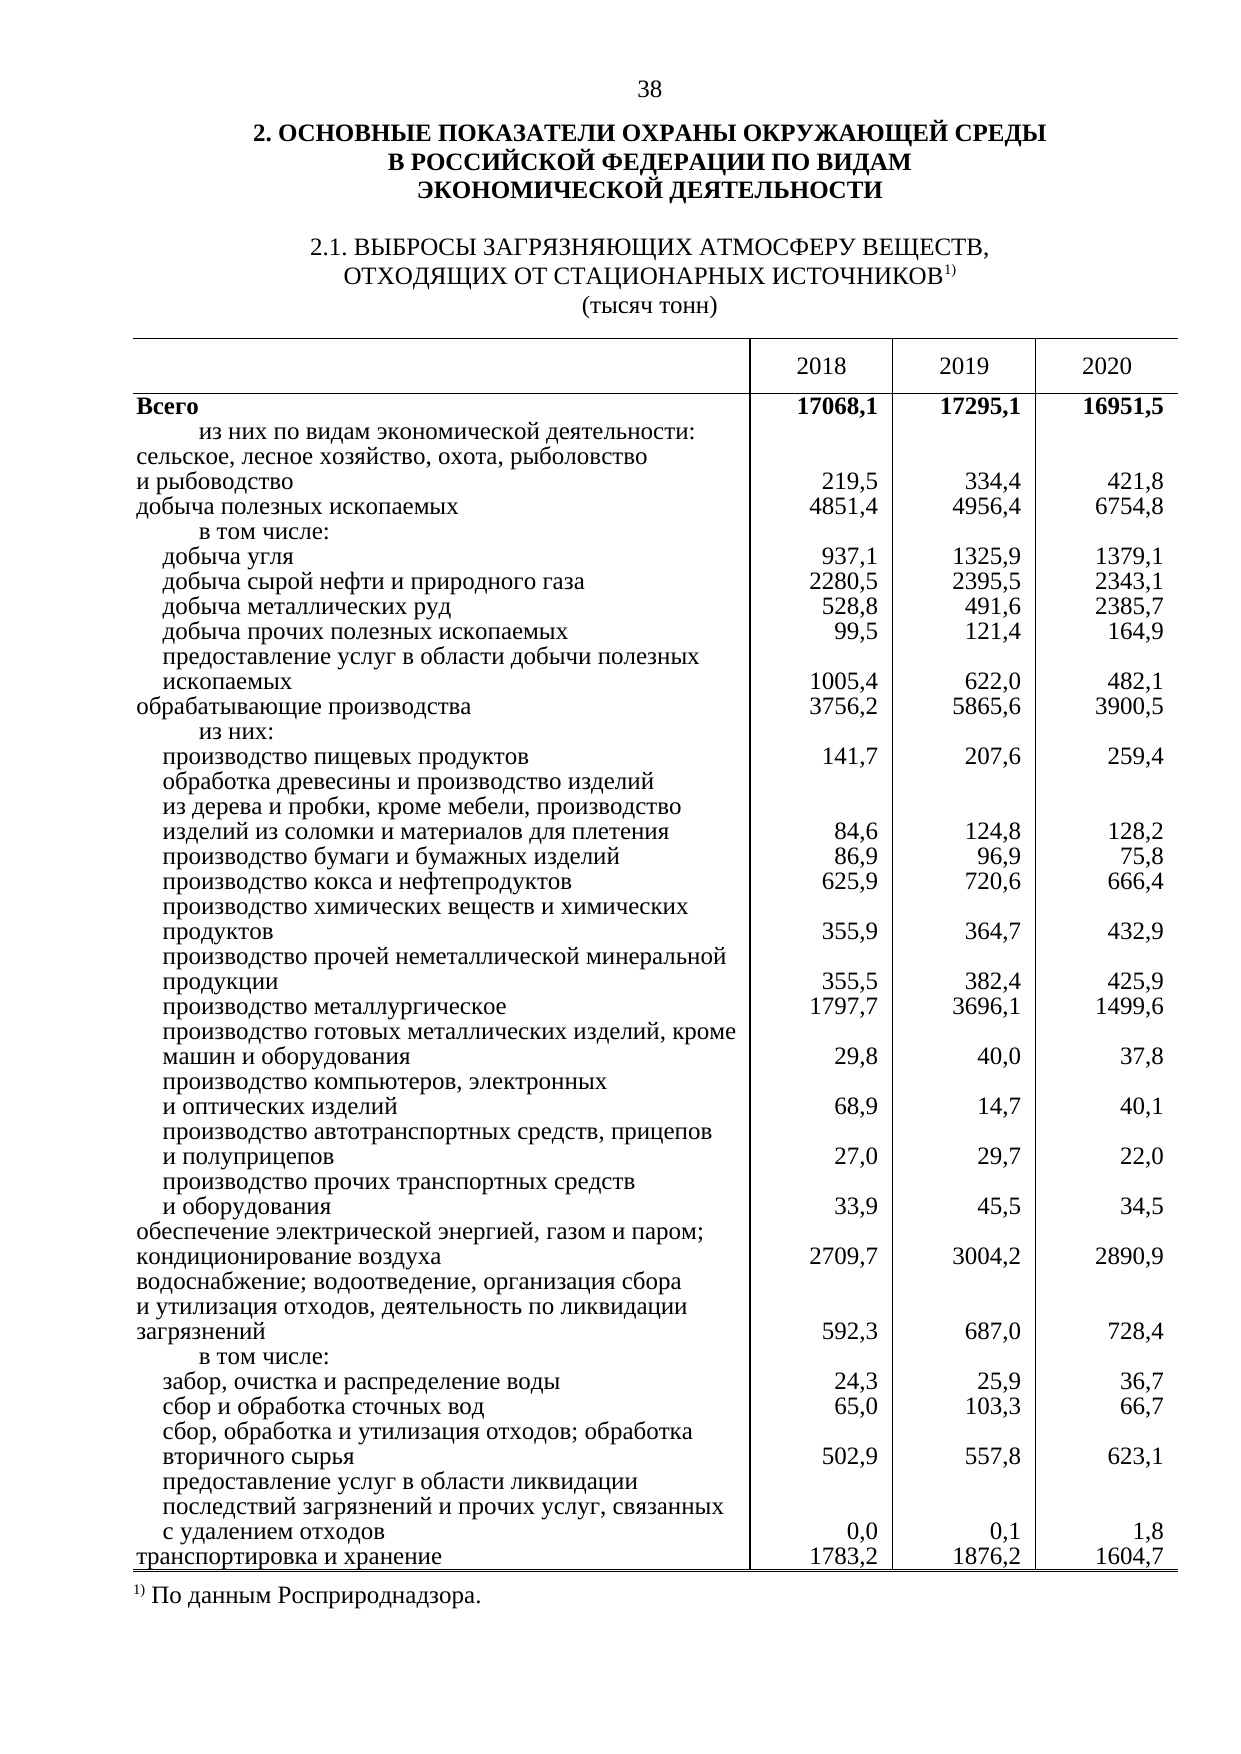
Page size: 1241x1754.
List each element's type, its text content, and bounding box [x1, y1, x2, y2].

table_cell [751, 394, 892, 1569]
text 1) По данным Росприроднадзора. [133, 1581, 1181, 1609]
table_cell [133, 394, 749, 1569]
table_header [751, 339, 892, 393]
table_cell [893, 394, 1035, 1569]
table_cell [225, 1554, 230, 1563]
text 2. ОСНОВНЫЕ ПОКАЗАТЕЛИ ОХРАНЫ ОКРУЖАЮЩЕЙ СРЕДЫ В РОССИЙСКОЙ ФЕДЕРАЦИИ ПО ВИДАМ ЭКОНОМИЧЕСКОЙ ДЕЯТЕЛЬНОСТИ [118, 118, 1181, 232]
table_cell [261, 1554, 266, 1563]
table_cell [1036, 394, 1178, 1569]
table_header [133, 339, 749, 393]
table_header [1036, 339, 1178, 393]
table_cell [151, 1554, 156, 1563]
text 2.1. ВЫБРОСЫ ЗАГРЯЗНЯЮЩИХ АТМОСФЕРУ ВЕЩЕСТВ, ОТХОДЯЩИХ ОТ СТАЦИОНАРНЫХ ИСТОЧНИКОВ1) (тысяч тонн) [118, 232, 1181, 319]
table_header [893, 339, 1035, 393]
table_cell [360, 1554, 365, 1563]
